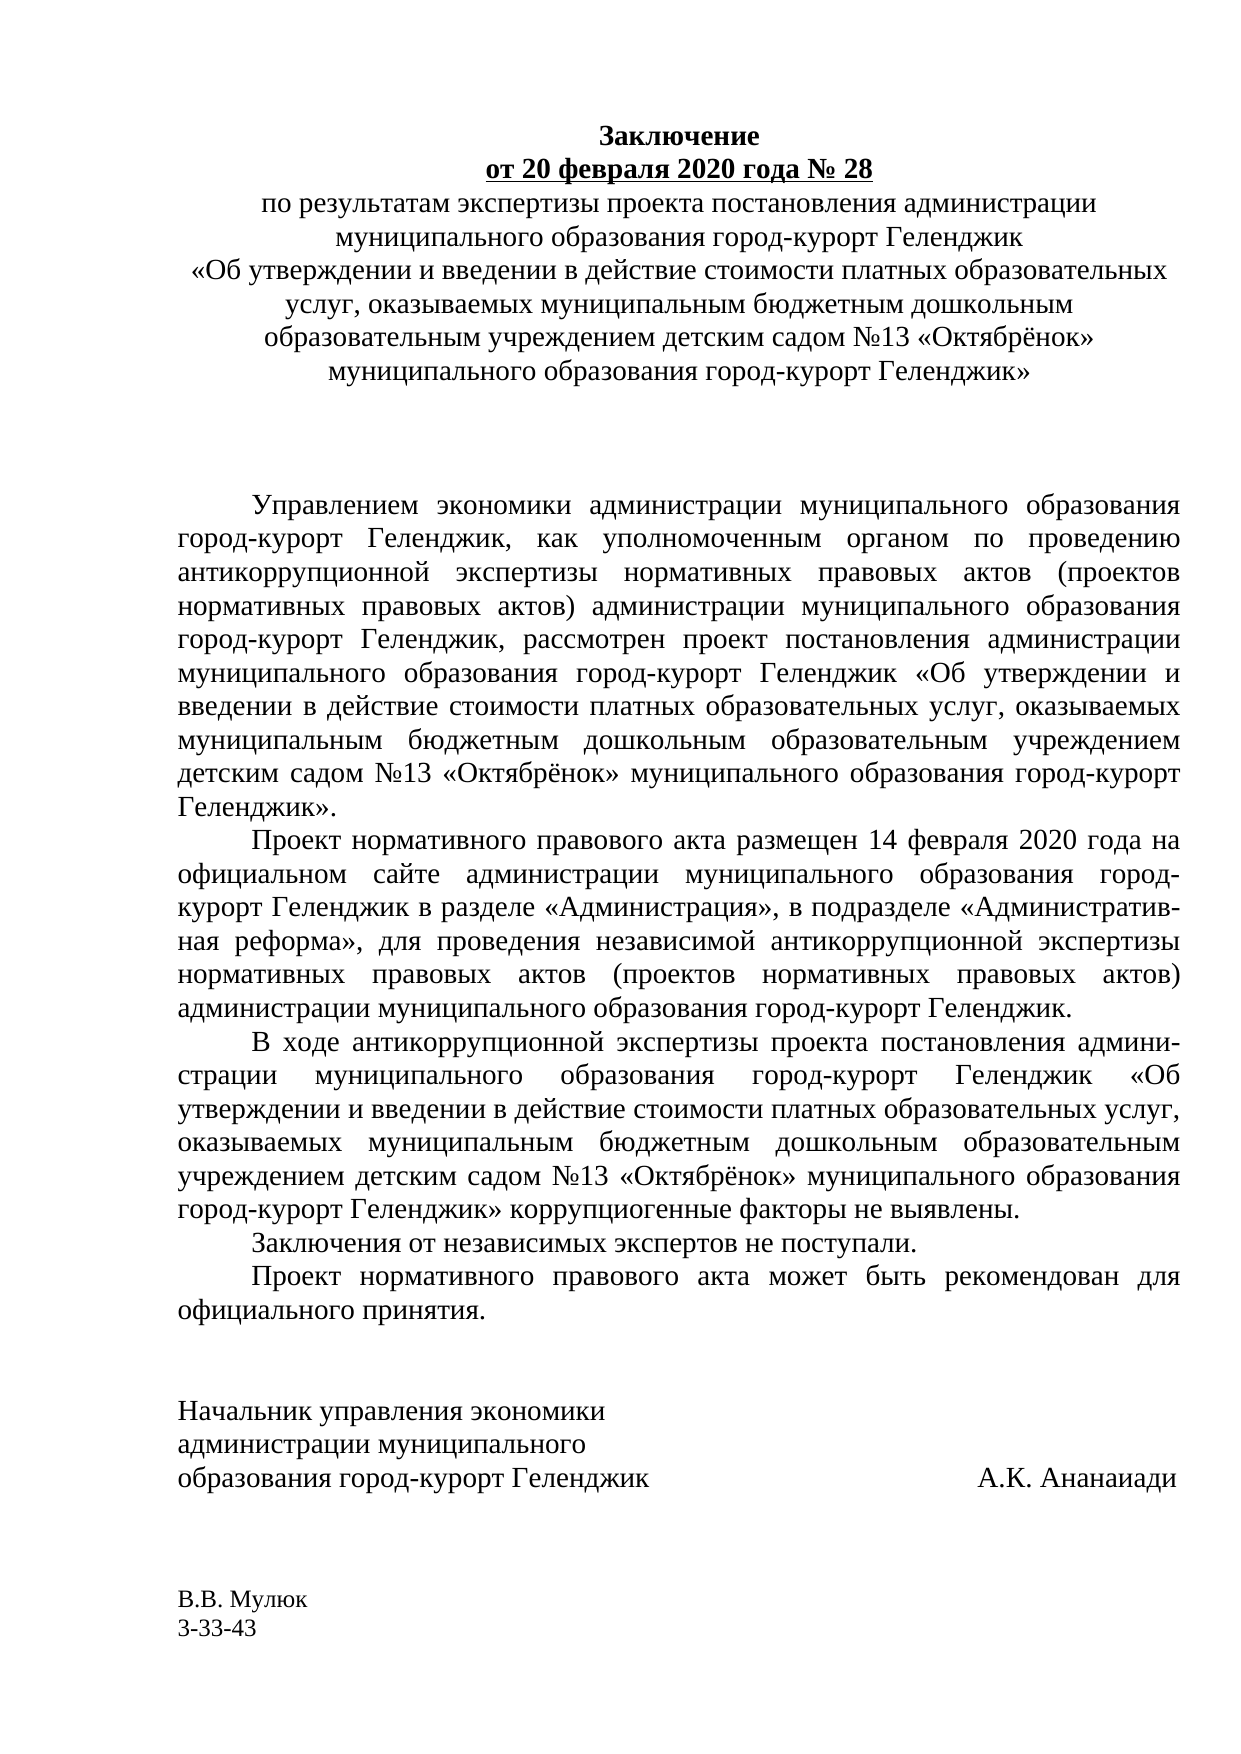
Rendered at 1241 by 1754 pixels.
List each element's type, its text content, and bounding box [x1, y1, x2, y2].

text «Об утверждении и введении в действие стоимости платных образовательных услуг, оказываемых муниципальным бюджетным дошкольным образовательным учреждением детским садом №13 «Октябрёнок» муниципального образования город-курорт Геленджик» [177, 252, 1181, 386]
text Проект нормативного правового акта может быть рекомендован для официального принятия. [177, 1258, 1181, 1326]
text В.В. Мулюк [177, 1584, 1181, 1613]
text 3-33-43 [177, 1613, 1181, 1642]
text В ходе антикоррупционной экспертизы проекта постановления админи-страции муниципального образования город-курорт Геленджик «Об утверждении и введении в действие стоимости платных образовательных услуг, оказываемых муниципальным бюджетным дошкольным образовательным учреждением детским садом №13 «Октябрёнок» муниципального образования город-курорт Геленджик» коррупциогенные факторы не выявлены. [177, 1024, 1181, 1225]
text по результатам экспертизы проекта постановления администрации муниципального образования город-курорт Геленджик [177, 185, 1181, 252]
text Заключение [177, 118, 1181, 152]
text Заключения от независимых экспертов не поступали. [177, 1225, 1181, 1258]
text от 20 февраля 2020 года № 28 [177, 152, 1181, 185]
text администрации муниципального [177, 1426, 1181, 1460]
text образования город-курорт Геленджик А.К. Ананаиади [177, 1460, 1181, 1493]
text Управлением экономики администрации муниципального образования город-курорт Геленджик, как уполномоченным органом по проведению антикоррупционной экспертизы нормативных правовых актов (проектов нормативных правовых актов) администрации муниципального образования город-курорт Геленджик, рассмотрен проект постановления администрации муниципального образования город-курорт Геленджик «Об утверждении и введении в действие стоимости платных образовательных услуг, оказываемых муниципальным бюджетным дошкольным образовательным учреждением детским садом №13 «Октябрёнок» муниципального образования город-курорт Геленджик». [177, 487, 1181, 822]
text Начальник управления экономики [177, 1393, 1181, 1426]
text Проект нормативного правового акта размещен 14 февраля 2020 года на официальном сайте администрации муниципального образования город- курорт Геленджик в разделе «Администрация», в подразделе «Административ-ная реформа», для проведения независимой антикоррупционной экспертизы нормативных правовых актов (проектов нормативных правовых актов) администрации муниципального образования город-курорт Геленджик. [177, 822, 1181, 1024]
